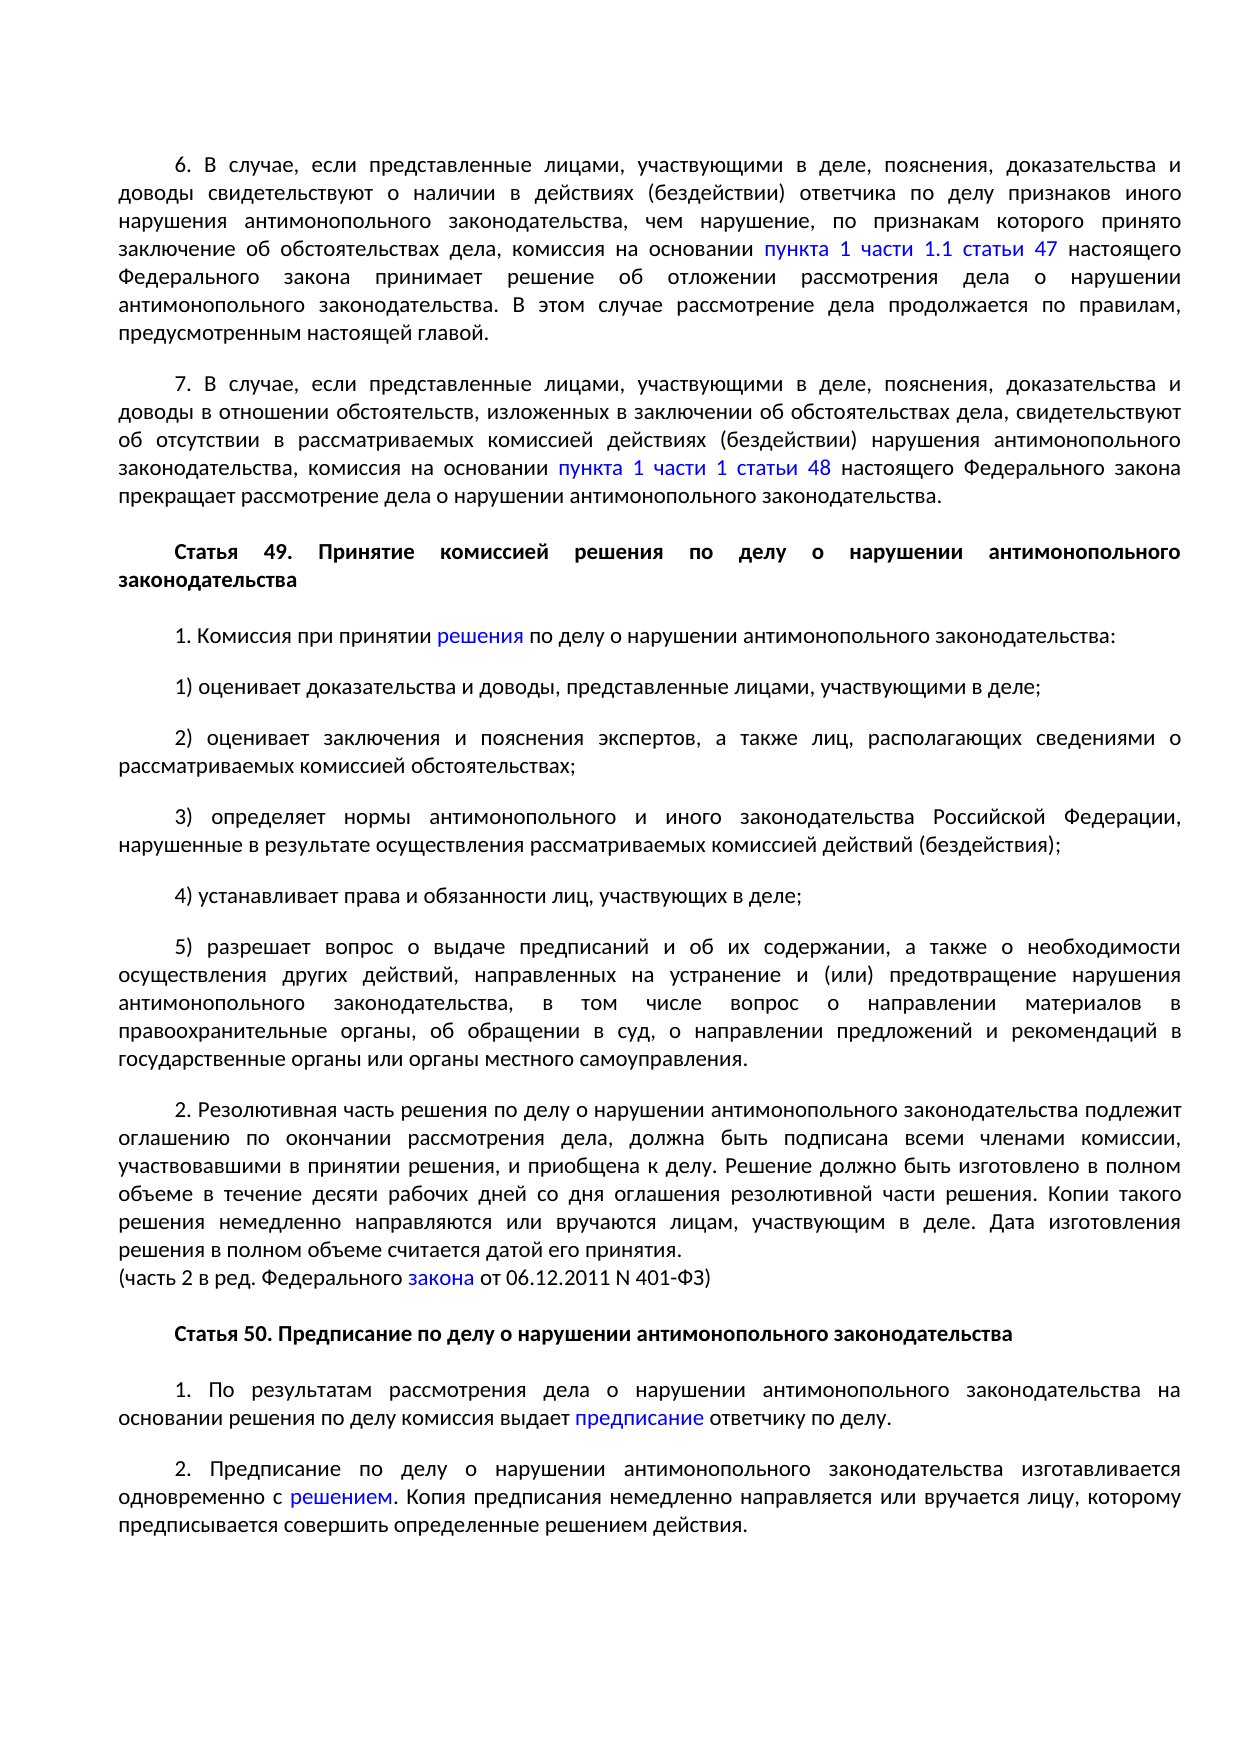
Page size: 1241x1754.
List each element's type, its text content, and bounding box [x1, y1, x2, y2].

text 2. Резолютивная часть решения по делу о нарушении антимонопольного законодательства подлежит оглашению по окончании рассмотрения дела, должна быть подписана всеми членами комиссии, участвовавшими в принятии решения, и приобщена к делу. Решение должно быть изготовлено в полном объеме в течение десяти рабочих дней со дня оглашения резолютивной части решения. Копии такого решения немедленно направляются или вручаются лицам, участвующим в деле. Дата изготовления решения в полном объеме считается датой его принятия. [118, 1095, 1181, 1263]
text 4) устанавливает права и обязанности лиц, участвующих в деле; [118, 881, 1181, 909]
text (часть 2 в ред. Федерального закона от 06.12.2011 N 401-ФЗ) [118, 1263, 1181, 1291]
text Статья 49. Принятие комиссией решения по делу о нарушении антимонопольного законодательства [118, 537, 1181, 593]
text 7. В случае, если представленные лицами, участвующими в деле, пояснения, доказательства и доводы в отношении обстоятельств, изложенных в заключении об обстоятельствах дела, свидетельствуют об отсутствии в рассматриваемых комиссией действиях (бездействии) нарушения антимонопольного законодательства, комиссия на основании пункта 1 части 1 статьи 48 настоящего Федерального закона прекращает рассмотрение дела о нарушении антимонопольного законодательства. [118, 369, 1181, 509]
text 1. По результатам рассмотрения дела о нарушении антимонопольного законодательства на основании решения по делу комиссия выдает предписание ответчику по делу. [118, 1375, 1181, 1431]
text 6. В случае, если представленные лицами, участвующими в деле, пояснения, доказательства и доводы свидетельствуют о наличии в действиях (бездействии) ответчика по делу признаков иного нарушения антимонопольного законодательства, чем нарушение, по признакам которого принято заключение об обстоятельствах дела, комиссия на основании пункта 1 части 1.1 статьи 47 настоящего Федерального закона принимает решение об отложении рассмотрения дела о нарушении антимонопольного законодательства. В этом случае рассмотрение дела продолжается по правилам, предусмотренным настоящей главой. [118, 150, 1181, 346]
text Статья 50. Предписание по делу о нарушении антимонопольного законодательства [118, 1319, 1181, 1347]
text 5) разрешает вопрос о выдаче предписаний и об их содержании, а также о необходимости осуществления других действий, направленных на устранение и (или) предотвращение нарушения антимонопольного законодательства, в том числе вопрос о направлении материалов в правоохранительные органы, об обращении в суд, о направлении предложений и рекомендаций в государственные органы или органы местного самоуправления. [118, 932, 1181, 1072]
text 2. Предписание по делу о нарушении антимонопольного законодательства изготавливается одновременно с решением. Копия предписания немедленно направляется или вручается лицу, которому предписывается совершить определенные решением действия. [118, 1454, 1181, 1538]
text 2) оценивает заключения и пояснения экспертов, а также лиц, располагающих сведениями о рассматриваемых комиссией обстоятельствах; [118, 723, 1181, 779]
text 1) оценивает доказательства и доводы, представленные лицами, участвующими в деле; [118, 672, 1181, 700]
text 3) определяет нормы антимонопольного и иного законодательства Российской Федерации, нарушенные в результате осуществления рассматриваемых комиссией действий (бездействия); [118, 802, 1181, 858]
text 1. Комиссия при принятии решения по делу о нарушении антимонопольного законодательства: [118, 621, 1181, 649]
